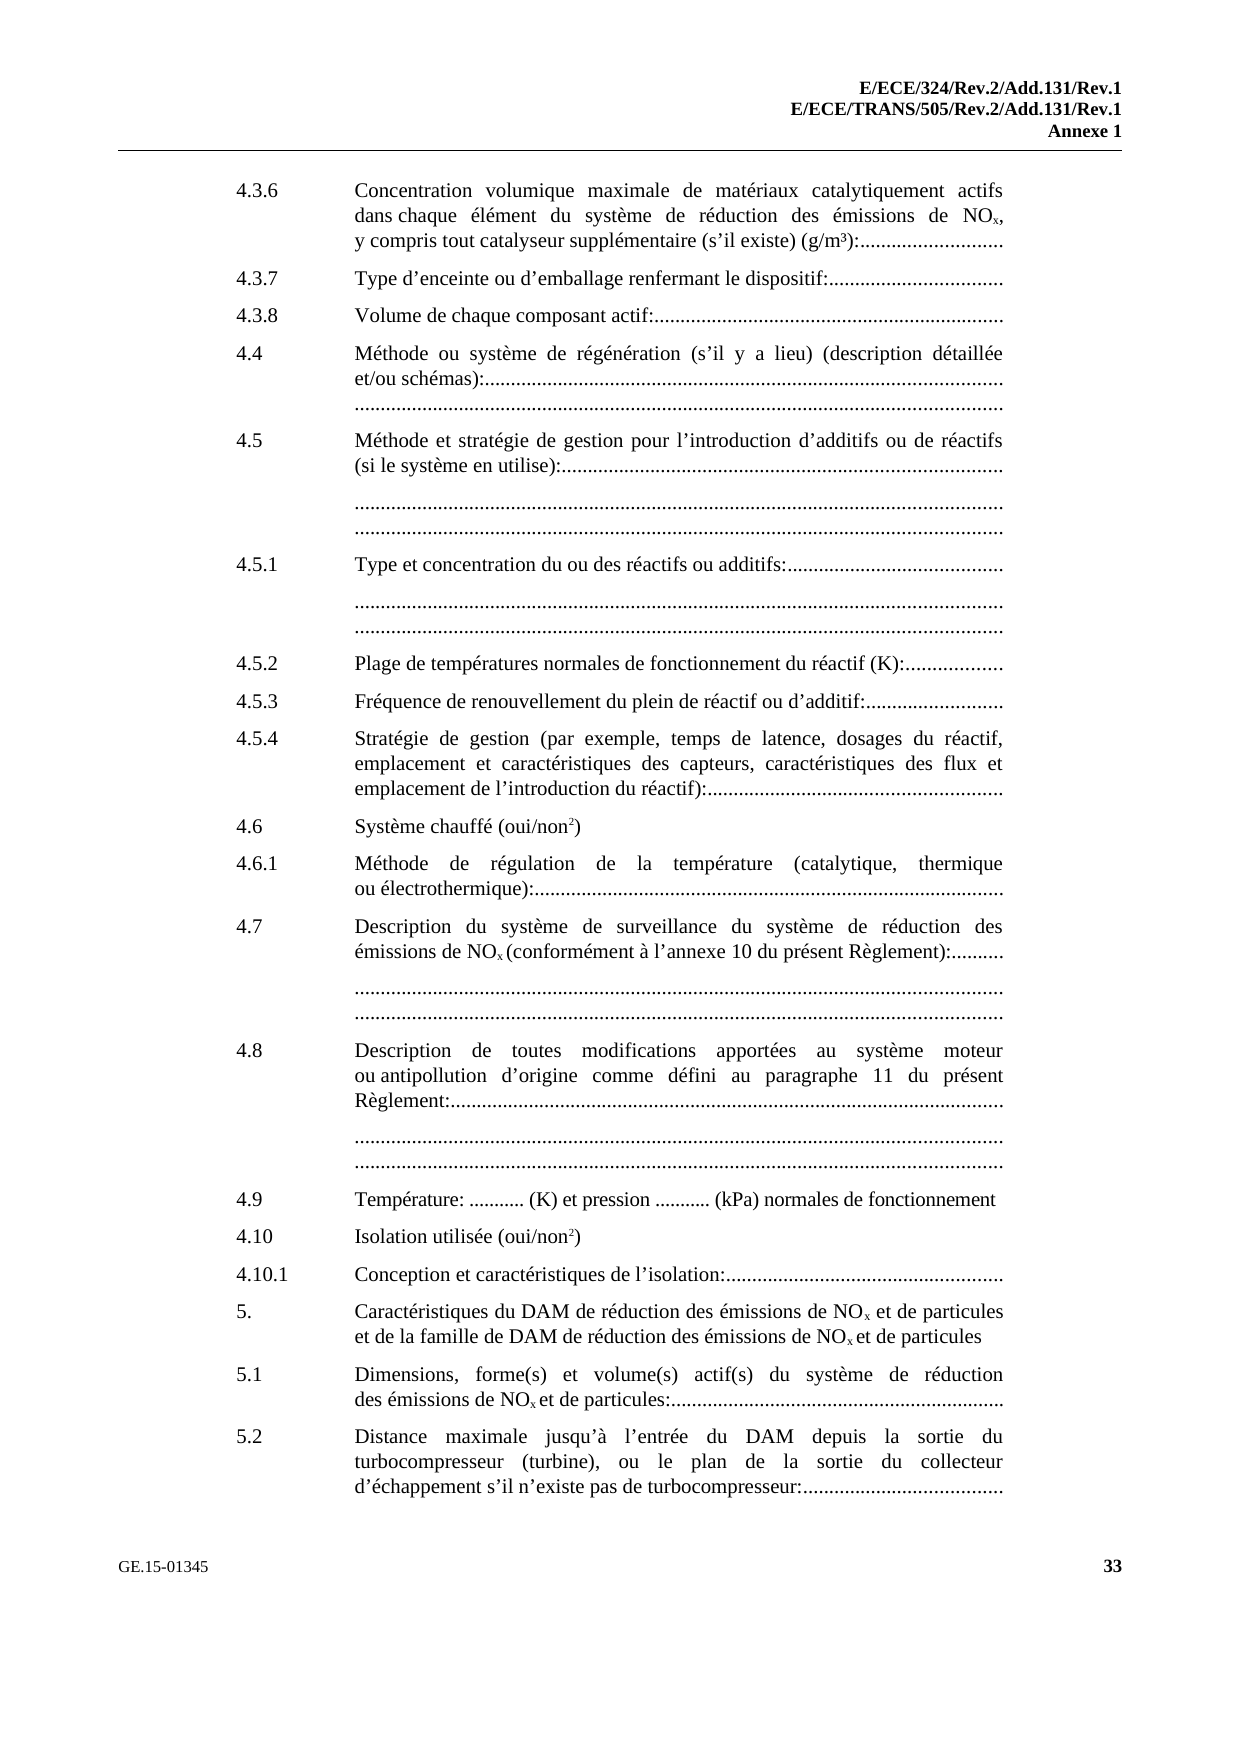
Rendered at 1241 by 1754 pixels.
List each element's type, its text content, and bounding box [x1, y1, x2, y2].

text 5.1 Dimensions, forme(s) et volume(s) actif(s) du système de réduction des émissions de NOx et de particules: [236, 1361, 1004, 1411]
text 4.8 Description de toutes modifications apportées au système moteur ou antipollution d’origine comme défini au paragraphe 11 du présent Règlement: [236, 1037, 1004, 1112]
text 4.3.7 Type d’enceinte ou d’emballage renfermant le dispositif: [236, 265, 1004, 290]
text 4.5.1 Type et concentration du ou des réactifs ou additifs: [236, 551, 1004, 576]
text 4.5.4 Stratégie de gestion (par exemple, temps de latence, dosages du réactif, emplacement et caractéristiques des capteurs, caractéristiques des flux et emplacement de l’introduction du réactif): [236, 725, 1004, 800]
text 4.3.6 Concentration volumique maximale de matériaux catalytiquement actifs dans chaque élément du système de réduction des émissions de NOx, y compris tout catalyseur supplémentaire (s’il existe) (g/m³): [236, 177, 1004, 252]
text 4.7 Description du système de surveillance du système de réduction des émissions de NOx (conformément à l’annexe 10 du présent Règlement): [236, 913, 1004, 963]
text 4.5.2 Plage de températures normales de fonctionnement du réactif (K): [236, 650, 1004, 675]
text 4.4 Méthode ou système de régénération (s’il y a lieu) (description détaillée et/ou schémas): [236, 340, 1004, 415]
text 5.2 Distance maximale jusqu’à l’entrée du DAM depuis la sortie du turbocompresseur (turbine), ou le plan de la sortie du collecteur d’échappement s’il n’existe pas de turbocompresseur: [236, 1423, 1004, 1498]
text 4.9 Température: ........... (K) et pression ........... (kPa) normales de fonctionnement [236, 1186, 1004, 1211]
text 4.10.1 Conception et caractéristiques de l’isolation: [236, 1261, 1004, 1286]
text 4.5 Méthode et stratégie de gestion pour l’introduction d’additifs ou de réactifs (si le système en utilise): [236, 427, 1004, 477]
text 4.10 Isolation utilisée (oui/non2) [236, 1223, 1004, 1248]
text 4.6 Système chauffé (oui/non2) [236, 813, 1004, 838]
text 4.5.3 Fréquence de renouvellement du plein de réactif ou d’additif: [236, 688, 1004, 713]
text 4.6.1 Méthode de régulation de la température (catalytique, thermique ou électrothermique): [236, 850, 1004, 900]
text 5. Caractéristiques du DAM de réduction des émissions de NOx et de particules et de la famille de DAM de réduction des émissions de NOx et de particules [236, 1298, 1004, 1348]
text 4.3.8 Volume de chaque composant actif: [236, 302, 1004, 327]
